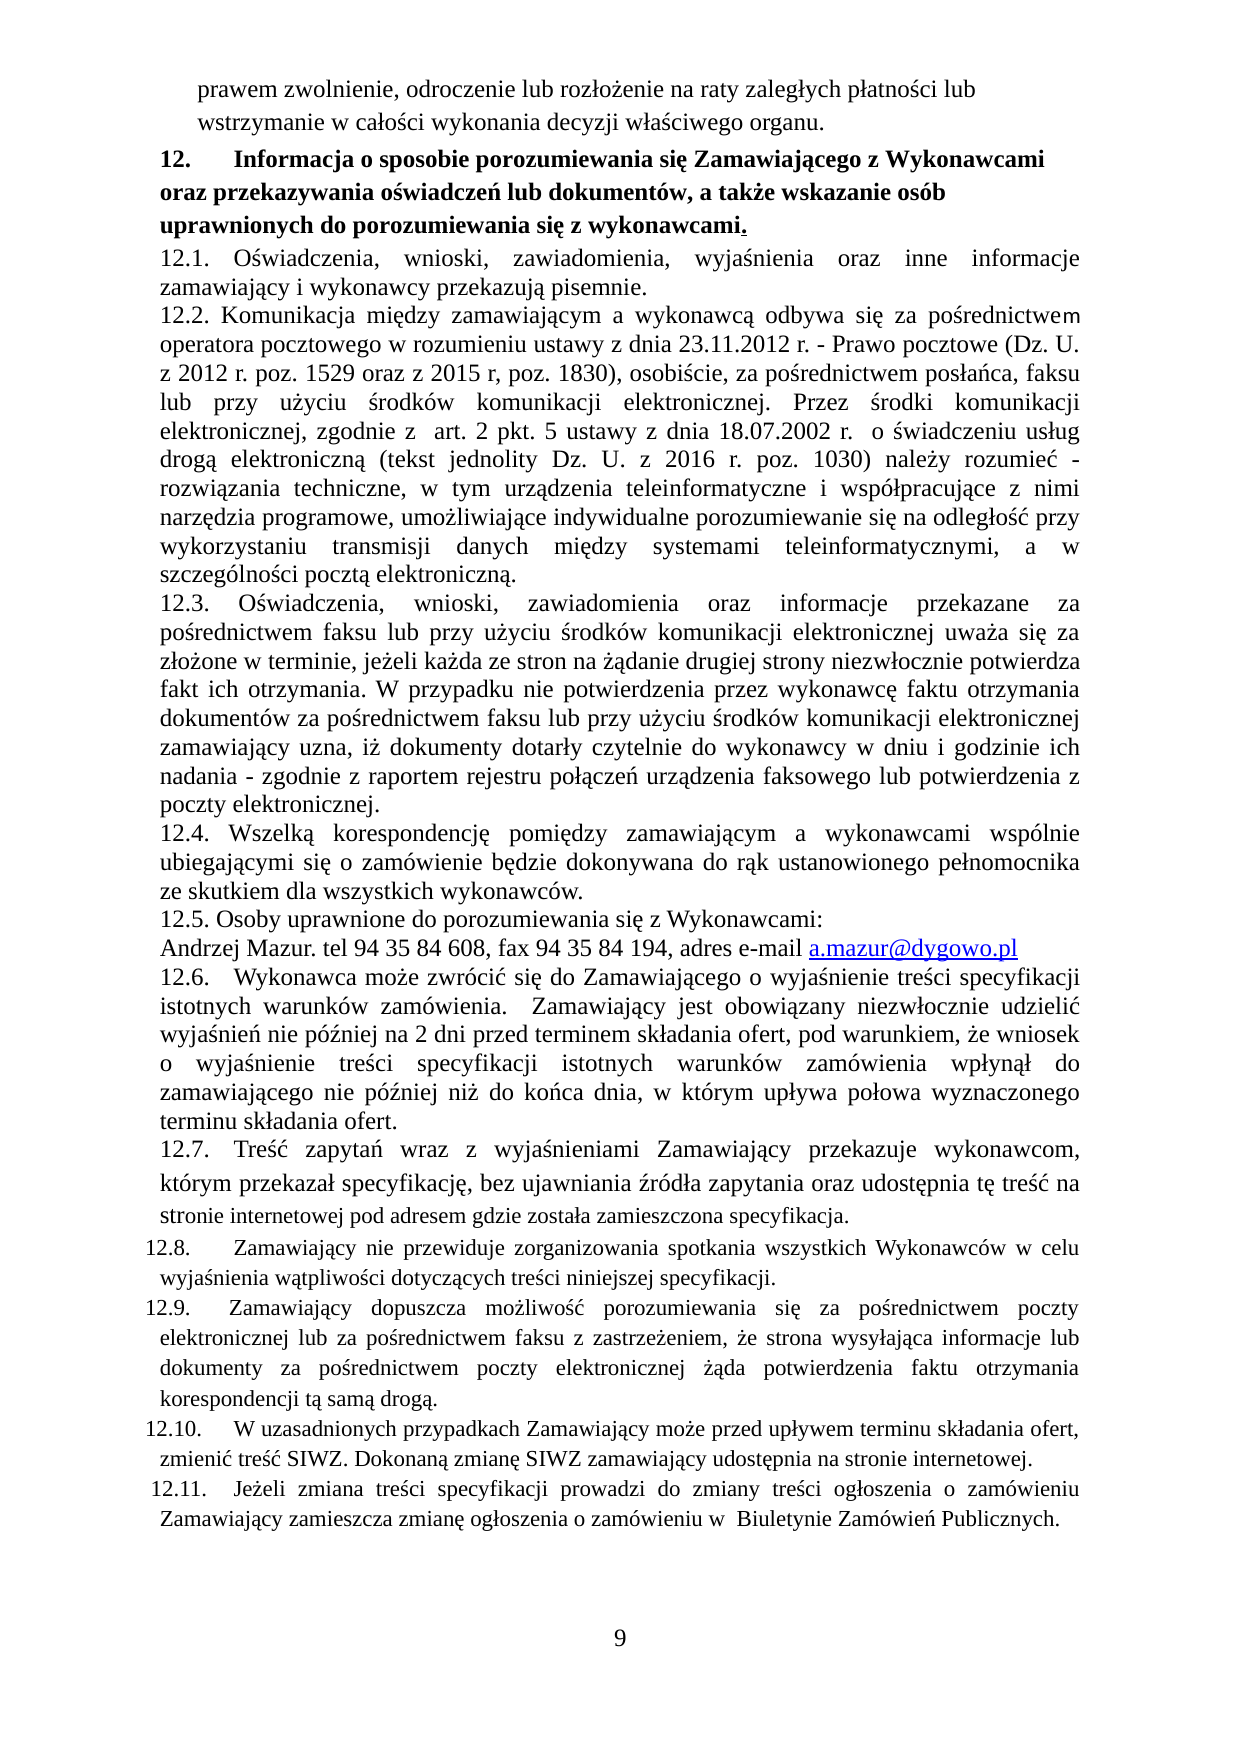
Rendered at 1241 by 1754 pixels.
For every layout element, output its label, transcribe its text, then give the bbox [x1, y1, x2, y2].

subtitle 12. Informacja o sposobie porozumiewania się Zamawiającego z Wykonawcami oraz przekazywania oświadczeń lub dokumentów, a także wskazanie osób uprawnionych do porozumiewania się z wykonawcami. [159, 144, 1081, 239]
text 12.5. Osoby uprawnione do porozumiewania się z Wykonawcami: [159, 904, 1081, 933]
text 12.1. Oświadczenia, wnioski, zawiadomienia, wyjaśnienia oraz inne informacje zamawiający i wykonawcy przekazują pisemnie. [159, 243, 1081, 301]
text 12.7. Treść zapytań wraz z wyjaśnieniami Zamawiający przekazuje wykonawcom, którym przekazał specyfikację, bez ujawniania źródła zapytania oraz udostępnia tę treść na stronie internetowej pod adresem gdzie została zamieszczona specyfikacja. [159, 1134, 1081, 1229]
text 12.8. Zamawiający nie przewiduje zorganizowania spotkania wszystkich Wykonawców w celu wyjaśnienia wątpliwości dotyczących treści niniejszej specyfikacji. [145, 1234, 1081, 1290]
text 12.9. Zamawiający dopuszcza możliwość porozumiewania się za pośrednictwem poczty elektronicznej lub za pośrednictwem faksu z zastrzeżeniem, że strona wysyłająca informacje lub dokumenty za pośrednictwem poczty elektronicznej żąda potwierdzenia faktu otrzymania korespondencji tą samą drogą. [145, 1294, 1081, 1411]
text 12.2. Komunikacja między zamawiającym a wykonawcą odbywa się za pośrednictwem operatora pocztowego w rozumieniu ustawy z dnia 23.11.2012 r. - Prawo pocztowe (Dz. U. z 2012 r. poz. 1529 oraz z 2015 r, poz. 1830), osobiście, za pośrednictwem posłańca, faksu lub przy użyciu środków komunikacji elektronicznej. Przez środki komunikacji elektronicznej, zgodnie z art. 2 pkt. 5 ustawy z dnia 18.07.2002 r. o świadczeniu usług drogą elektroniczną (tekst jednolity Dz. U. z 2016 r. poz. 1030) należy rozumieć - rozwiązania techniczne, w tym urządzenia teleinformatyczne i współpracujące z nimi narzędzia programowe, umożliwiające indywidualne porozumiewanie się na odległość przy wykorzystaniu transmisji danych między systemami teleinformatycznymi, a w szczególności pocztą elektroniczną. [159, 301, 1081, 588]
text Andrzej Mazur. tel 94 35 84 608, fax 94 35 84 194, adres e-mail a.mazur@dygowo.pl [159, 933, 1081, 962]
text 12.4. Wszelką korespondencję pomiędzy zamawiającym a wykonawcami wspólnie ubiegającymi się o zamówienie będzie dokonywana do rąk ustanowionego pełnomocnika ze skutkiem dla wszystkich wykonawców. [159, 818, 1081, 904]
text 12.10. W uzasadnionych przypadkach Zamawiający może przed upływem terminu składania ofert, zmienić treść SIWZ. Dokonaną zmianę SIWZ zamawiający udostępnia na stronie internetowej. [145, 1415, 1081, 1471]
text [159, 74, 1081, 136]
text 12.3. Oświadczenia, wnioski, zawiadomienia oraz informacje przekazane za pośrednictwem faksu lub przy użyciu środków komunikacji elektronicznej uważa się za złożone w terminie, jeżeli każda ze stron na żądanie drugiej strony niezwłocznie potwierdza fakt ich otrzymania. W przypadku nie potwierdzenia przez wykonawcę faktu otrzymania dokumentów za pośrednictwem faksu lub przy użyciu środków komunikacji elektronicznej zamawiający uzna, iż dokumenty dotarły czytelnie do wykonawcy w dniu i godzinie ich nadania - zgodnie z raportem rejestru połączeń urządzenia faksowego lub potwierdzenia z poczty elektronicznej. [159, 588, 1081, 818]
text 12.6. Wykonawca może zwrócić się do Zamawiającego o wyjaśnienie treści specyfikacji istotnych warunków zamówienia. Zamawiający jest obowiązany niezwłocznie udzielić wyjaśnień nie później na 2 dni przed terminem składania ofert, pod warunkiem, że wniosek o wyjaśnienie treści specyfikacji istotnych warunków zamówienia wpłynął do zamawiającego nie później niż do końca dnia, w którym upływa połowa wyznaczonego terminu składania ofert. [159, 962, 1081, 1134]
text 12.11. Jeżeli zmiana treści specyfikacji prowadzi do zmiany treści ogłoszenia o zamówieniu Zamawiający zamieszcza zmianę ogłoszenia o zamówieniu w Biuletynie Zamówień Publicznych. [145, 1475, 1081, 1532]
